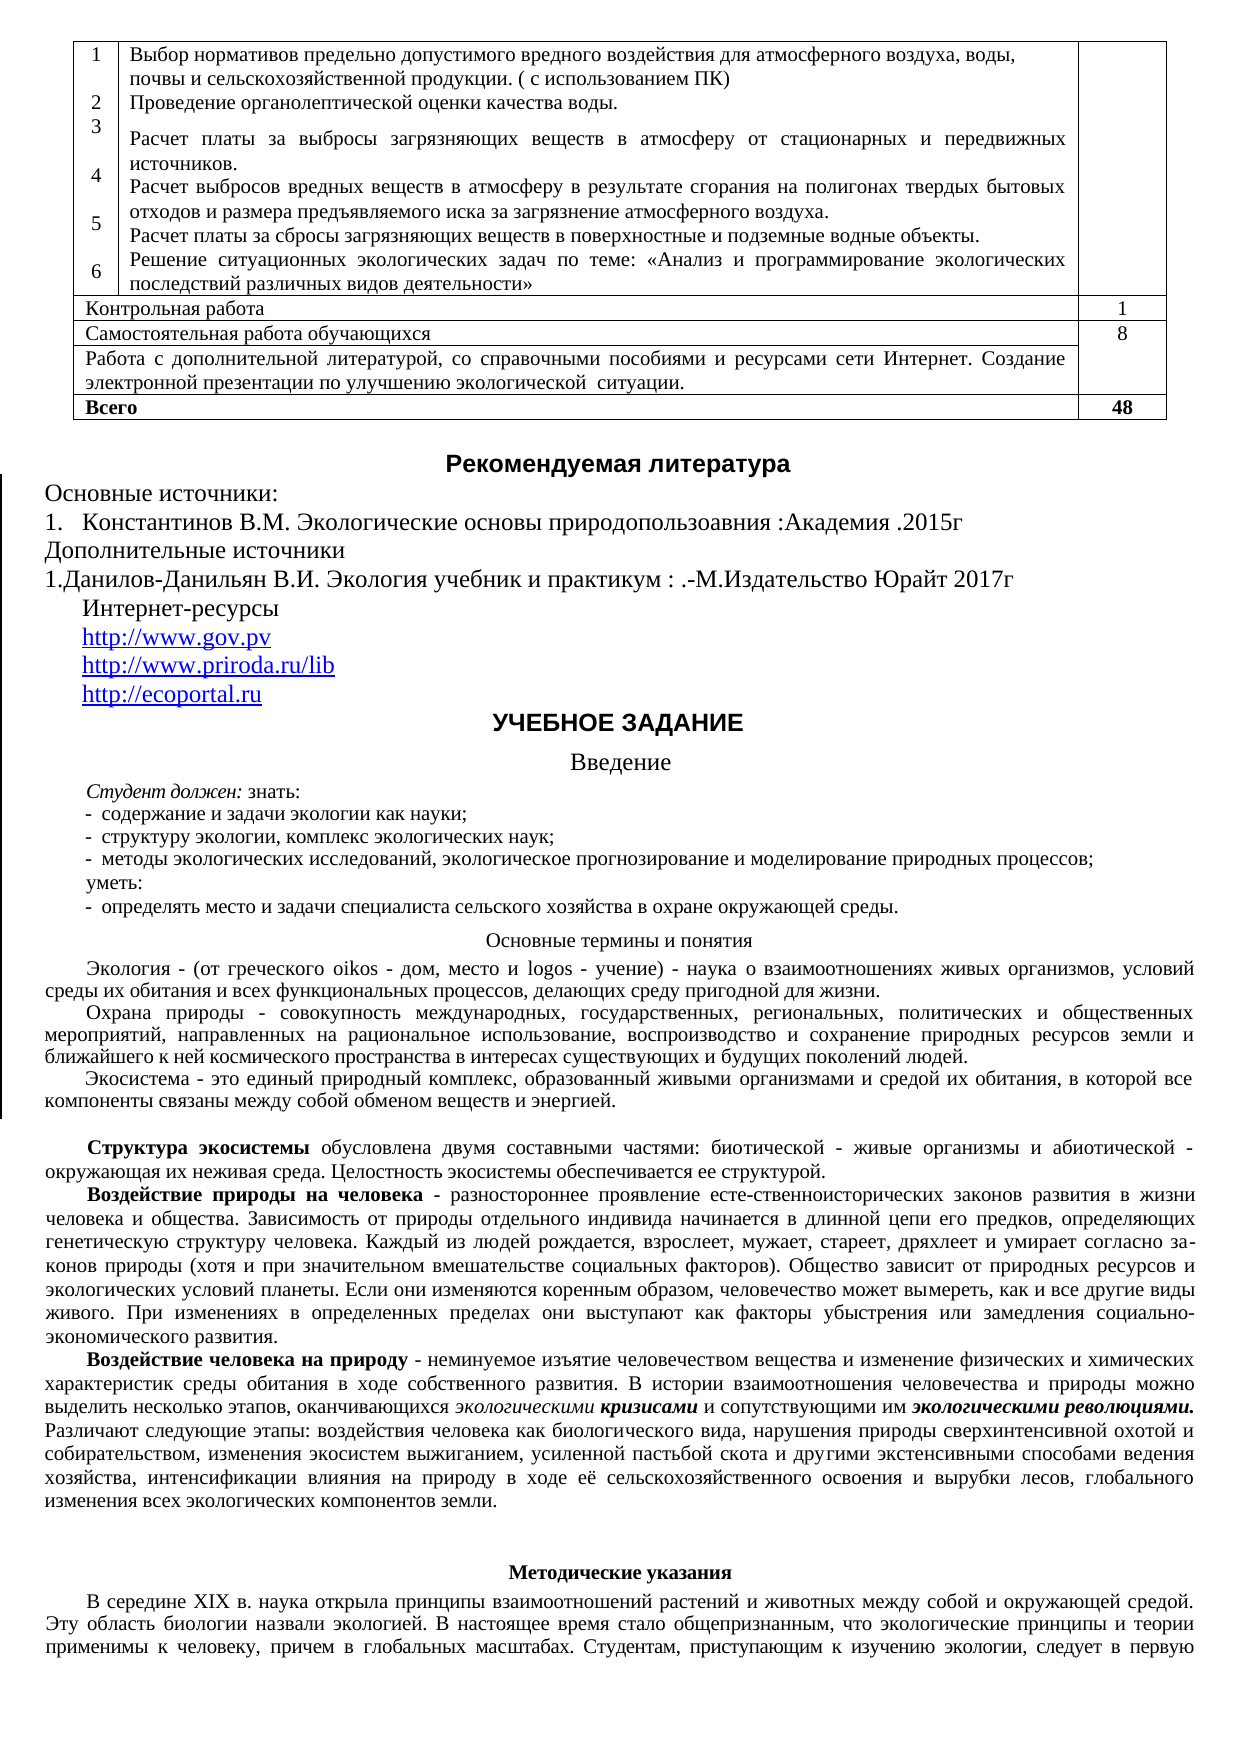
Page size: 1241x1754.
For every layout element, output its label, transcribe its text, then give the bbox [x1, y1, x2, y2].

text Введение [45, 747, 1196, 775]
list содержание и задачи экологии как науки; [85, 803, 1196, 825]
text Структура экосистемы обусловлена двумя составными частями: биотической - живые организмы и абиотической - окружающая их неживая среда. Целостность экосистемы обеспечивается ее структурой. [45, 1136, 1194, 1183]
table_cell Контрольная работа [74, 296, 1078, 320]
text Воздействие человека на природу - неминуемое изъятие человечеством вещества и изменение физических и химических характеристик среды обитания в ходе собственного развития. В истории взаимоотношения человечества и природы можно выделить несколько этапов, оканчивающихся экологическими кризисами и сопутствующими им экологическими революциями. Различают следующие этапы: воздействия человека как биологического вида, нарушения природы сверхинтенсивной охотой и собирательством, изменения экосистем выжиганием, усиленной пастьбой скота и другими экстенсивными способами ведения хозяйства, интенсификации влияния на природу в ходе её сельскохозяйственного освоения и вырубки лесов, глобального изменения всех экологических компонентов земли. [44, 1348, 1195, 1513]
text Воздействие природы на человека - разностороннее проявление есте-ственноисторических законов развития в жизни человека и общества. Зависимость от природы отдельного индивида начинается в длинной цепи его предков, определяющих генетическую структуру человека. Каждый из людей рождается, взрослеет, мужает, стареет, дряхлеет и умирает согласно законов природы (хотя и при значительном вмешательстве социальных факторов). Общество зависит от природных ресурсов и экологических условий планеты. Если они изменяются коренным образом, человечество может вымереть, как и все другие виды живого. При изменениях в определенных пределах они выступают как факторы убыстрения или замедления социально-экономического развития. [45, 1183, 1196, 1348]
text http://www.gov.pv [82, 622, 1196, 650]
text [45, 1590, 1194, 1658]
text Экосистема - это единый природный комплекс, образованный живыми организмами и средой их обитания, в которой все компоненты связаны между собой обменом веществ и энергией. [44, 1068, 1193, 1112]
text УЧЕБНОЕ ЗАДАНИЕ [44, 708, 1192, 737]
table_cell 1 [1079, 296, 1166, 320]
table_cell Работа с дополнительной литературой, со справочными пособиями и ресурсами сети Интернет. Создание электронной презентации по улучшению экологической ситуации. [74, 346, 1078, 394]
table_cell 1 2 3 4 5 6 [74, 42, 118, 295]
text Охрана природы - совокупность международных, государственных, региональных, политических и общественных мероприятий, направленных на рациональное использование, воспроизводство и сохранение природных ресурсов земли и ближайшего к ней космического пространства в интересах существующих и будущих поколений людей. [44, 1002, 1194, 1068]
table_cell Всего [74, 395, 1078, 419]
list Константинов В.М. Экологические основы природопользоавния :Академия .2015г [44, 507, 1196, 535]
text Рекомендуемая литература [44, 449, 1192, 478]
text 1.Данилов-Данильян В.И. Экология учебник и практикум : .-М.Издательство Юрайт 2017г [44, 564, 1196, 593]
table_cell Самостоятельная работа обучающихся [74, 321, 1078, 345]
text Методические указания [44, 1559, 1196, 1584]
table_cell Выбор нормативов предельно допустимого вредного воздействия для атмосферного воздуха, воды, почвы и сельскохозяйственной продукции. ( с использованием ПК) Проведение органолептической оценки качества воды. Расчет платы за выбросы загрязняющих веществ в атмосферу от стационарных и передвижных источников. Расчет выбросов вредных веществ в атмосферу в результате сгорания на полигонах твердых бытовых отходов и размера предъявляемого иска за загрязнение атмосферного воздуха. Расчет платы за сбросы загрязняющих веществ в поверхностные и подземные водные объекты. Решение ситуационных экологических задач по теме: «Анализ и программирование экологических последствий различных видов деятельности» [119, 42, 1078, 295]
text http://www.priroda.ru/lib [82, 650, 1196, 679]
text Основные источники: [44, 478, 1196, 507]
text http://ecoportal.ru [82, 679, 1196, 708]
table_cell 8 [1079, 321, 1166, 394]
table_cell 48 [1079, 395, 1166, 419]
text - определять место и задачи специалиста сельского хозяйства в охране окружающей среды. [45, 894, 1195, 918]
list структуру экологии, комплекс экологических наук; [85, 825, 1196, 848]
table_cell 14 [1079, 42, 1166, 295]
text Интернет-ресурсы [82, 593, 1196, 622]
list методы экологических исследований, экологическое прогнозирование и моделирование природных процессов; [45, 848, 1196, 870]
text Дополнительные источники [44, 535, 1196, 564]
text уметь: [86, 870, 1196, 894]
text Экология - (от греческого oikos - дом, место и logos - учение) - наука о взаимоотношениях живых организмов, условий среды их обитания и всех функциональных процессов, делающих среду пригодной для жизни. [45, 958, 1195, 1002]
text Основные термины и понятия [44, 928, 1194, 952]
text Студент должен: знать: [86, 780, 740, 803]
